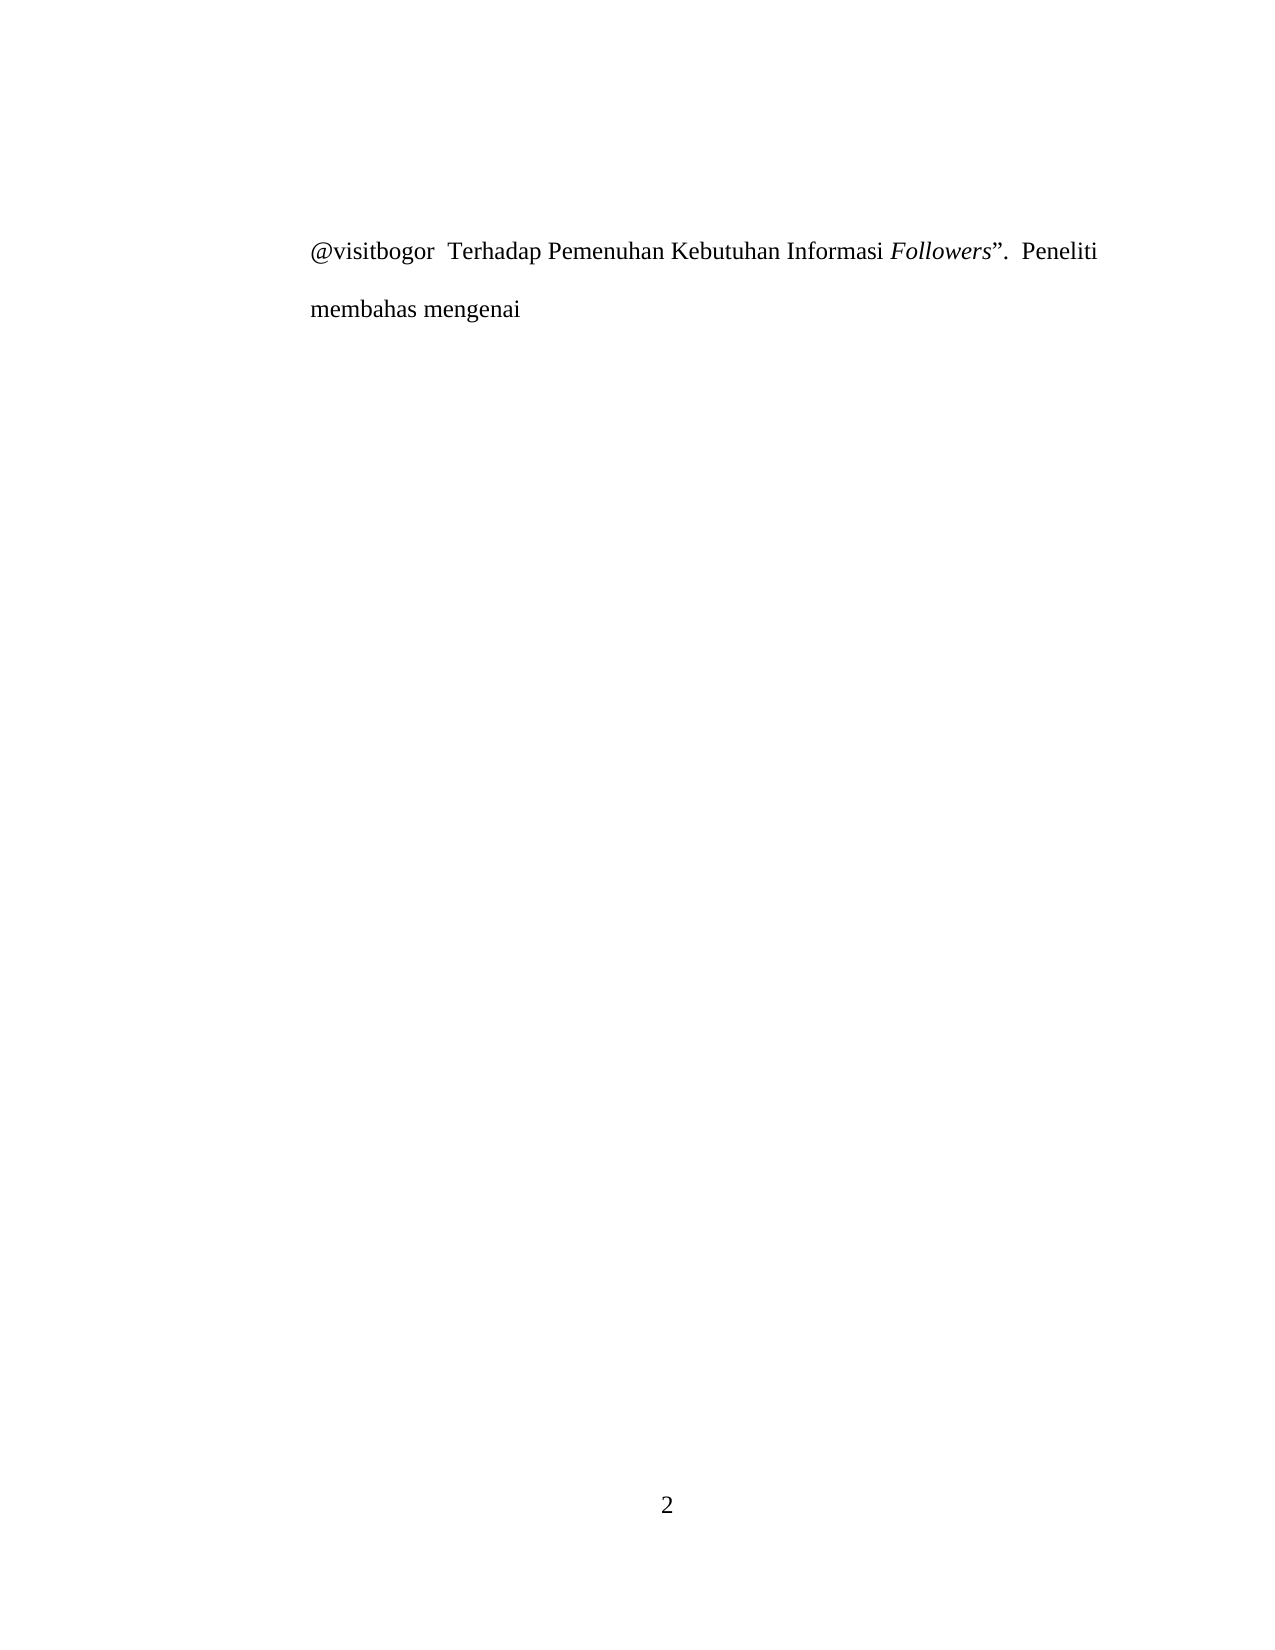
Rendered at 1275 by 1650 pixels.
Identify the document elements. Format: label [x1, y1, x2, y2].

list [273, 236, 1098, 322]
